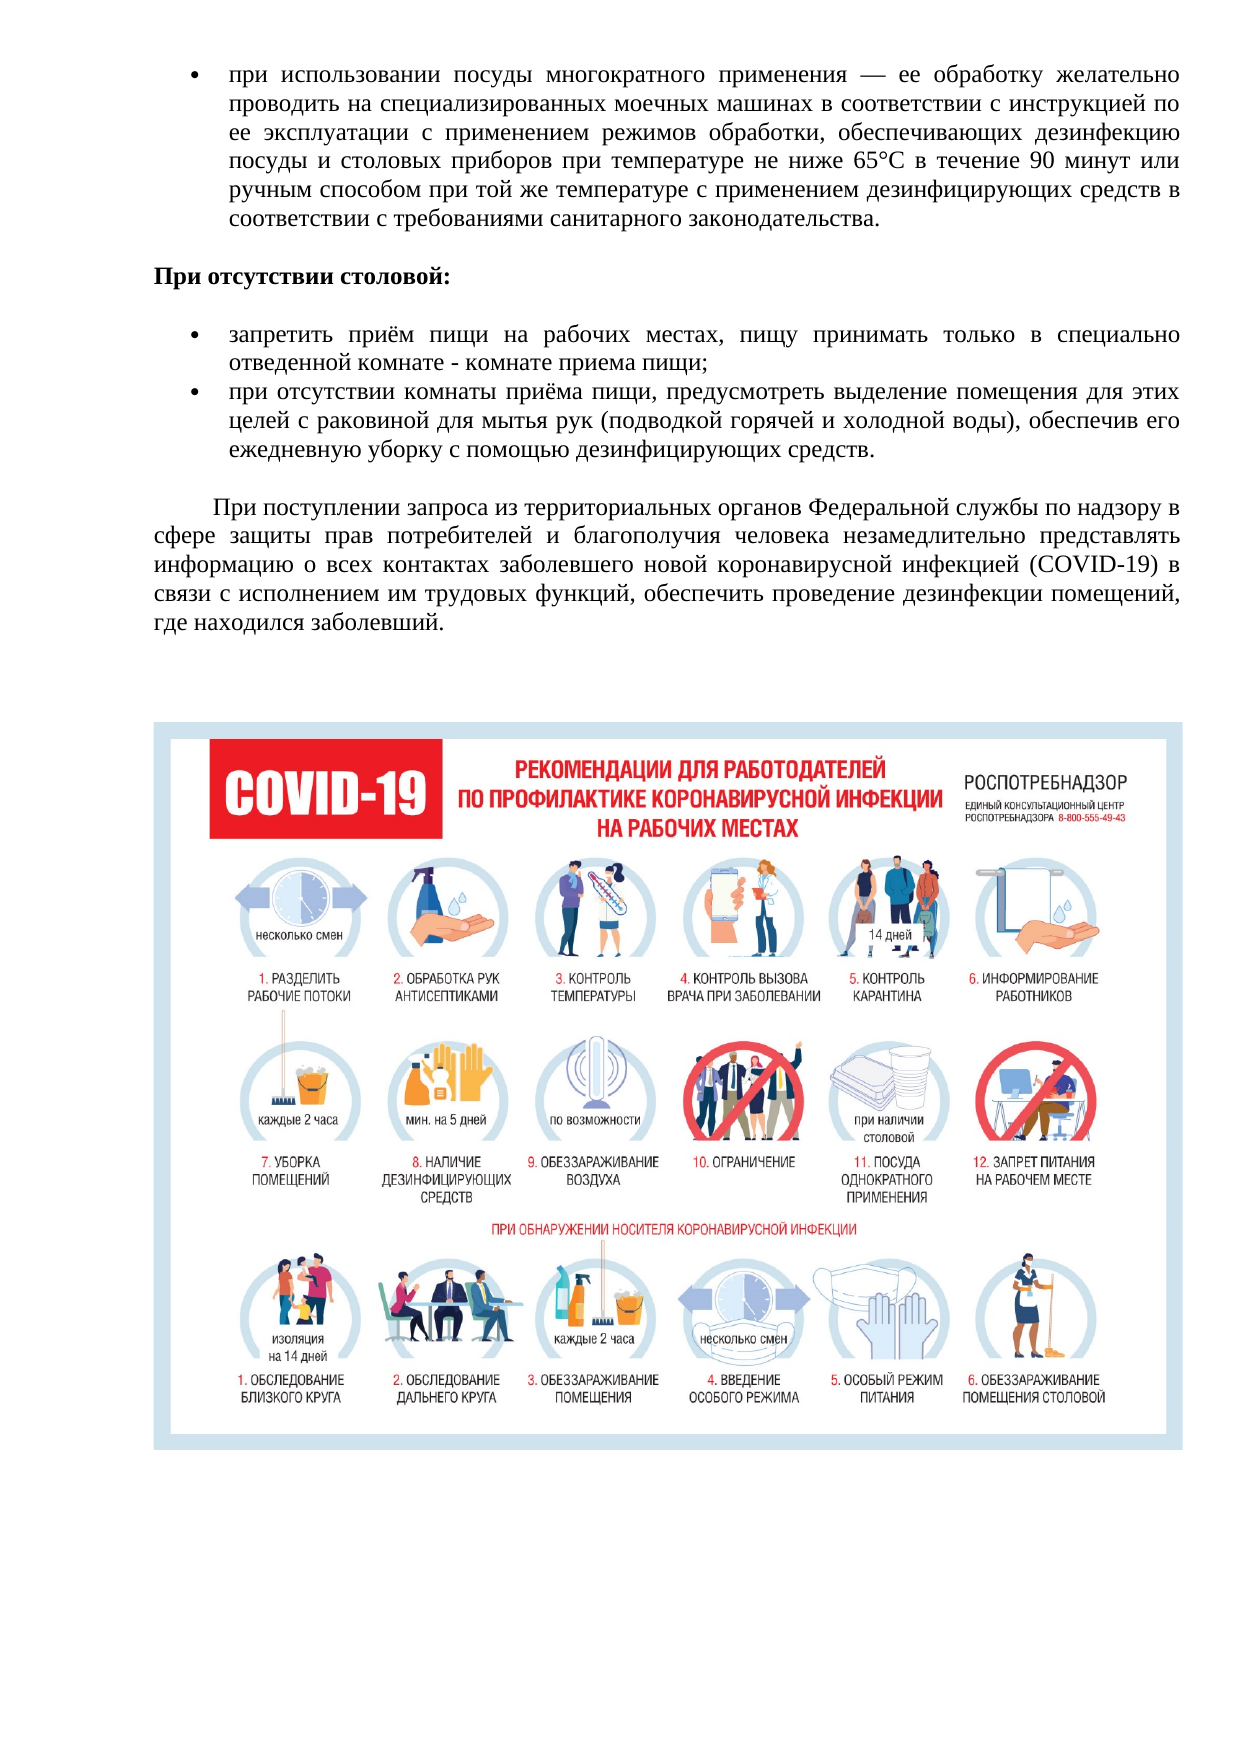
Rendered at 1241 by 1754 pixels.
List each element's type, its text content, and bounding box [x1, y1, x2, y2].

list запретить приём пищи на рабочих местах, пищу принимать только в специально отведенной комнате - комнате приема пищи; [191, 319, 1181, 376]
picture [153, 722, 1183, 1450]
list при использовании посуды многократного применения — ее обработку желательно проводить на специализированных моечных машинах в соответствии с инструкцией по ее эксплуатации с применением режимов обработки, обеспечивающих дезинфекцию посуды и столовых приборов при температуре не ниже 65°С в течение 90 минут или ручным способом при той же температуре с применением дезинфицирующих средств в соответствии с требованиями санитарного законодательства. [191, 59, 1181, 232]
list при отсутствии комнаты приёма пищи, предусмотреть выделение помещения для этих целей с раковиной для мытья рук (подводкой горячей и холодной воды), обеспечив его ежедневную уборку с помощью дезинфицирующих средств. [191, 376, 1181, 462]
text При отсутствии столовой: [153, 261, 1181, 289]
text При поступлении запроса из территориальных органов Федеральной службы по надзору в сфере защиты прав потребителей и благополучия человека незамедлительно представлять информацию о всех контактах заболевшего новой коронавирусной инфекцией (COVID-19) в связи с исполнением им трудовых функций, обеспечить проведение дезинфекции помещений, где находился заболевший. [153, 492, 1181, 635]
